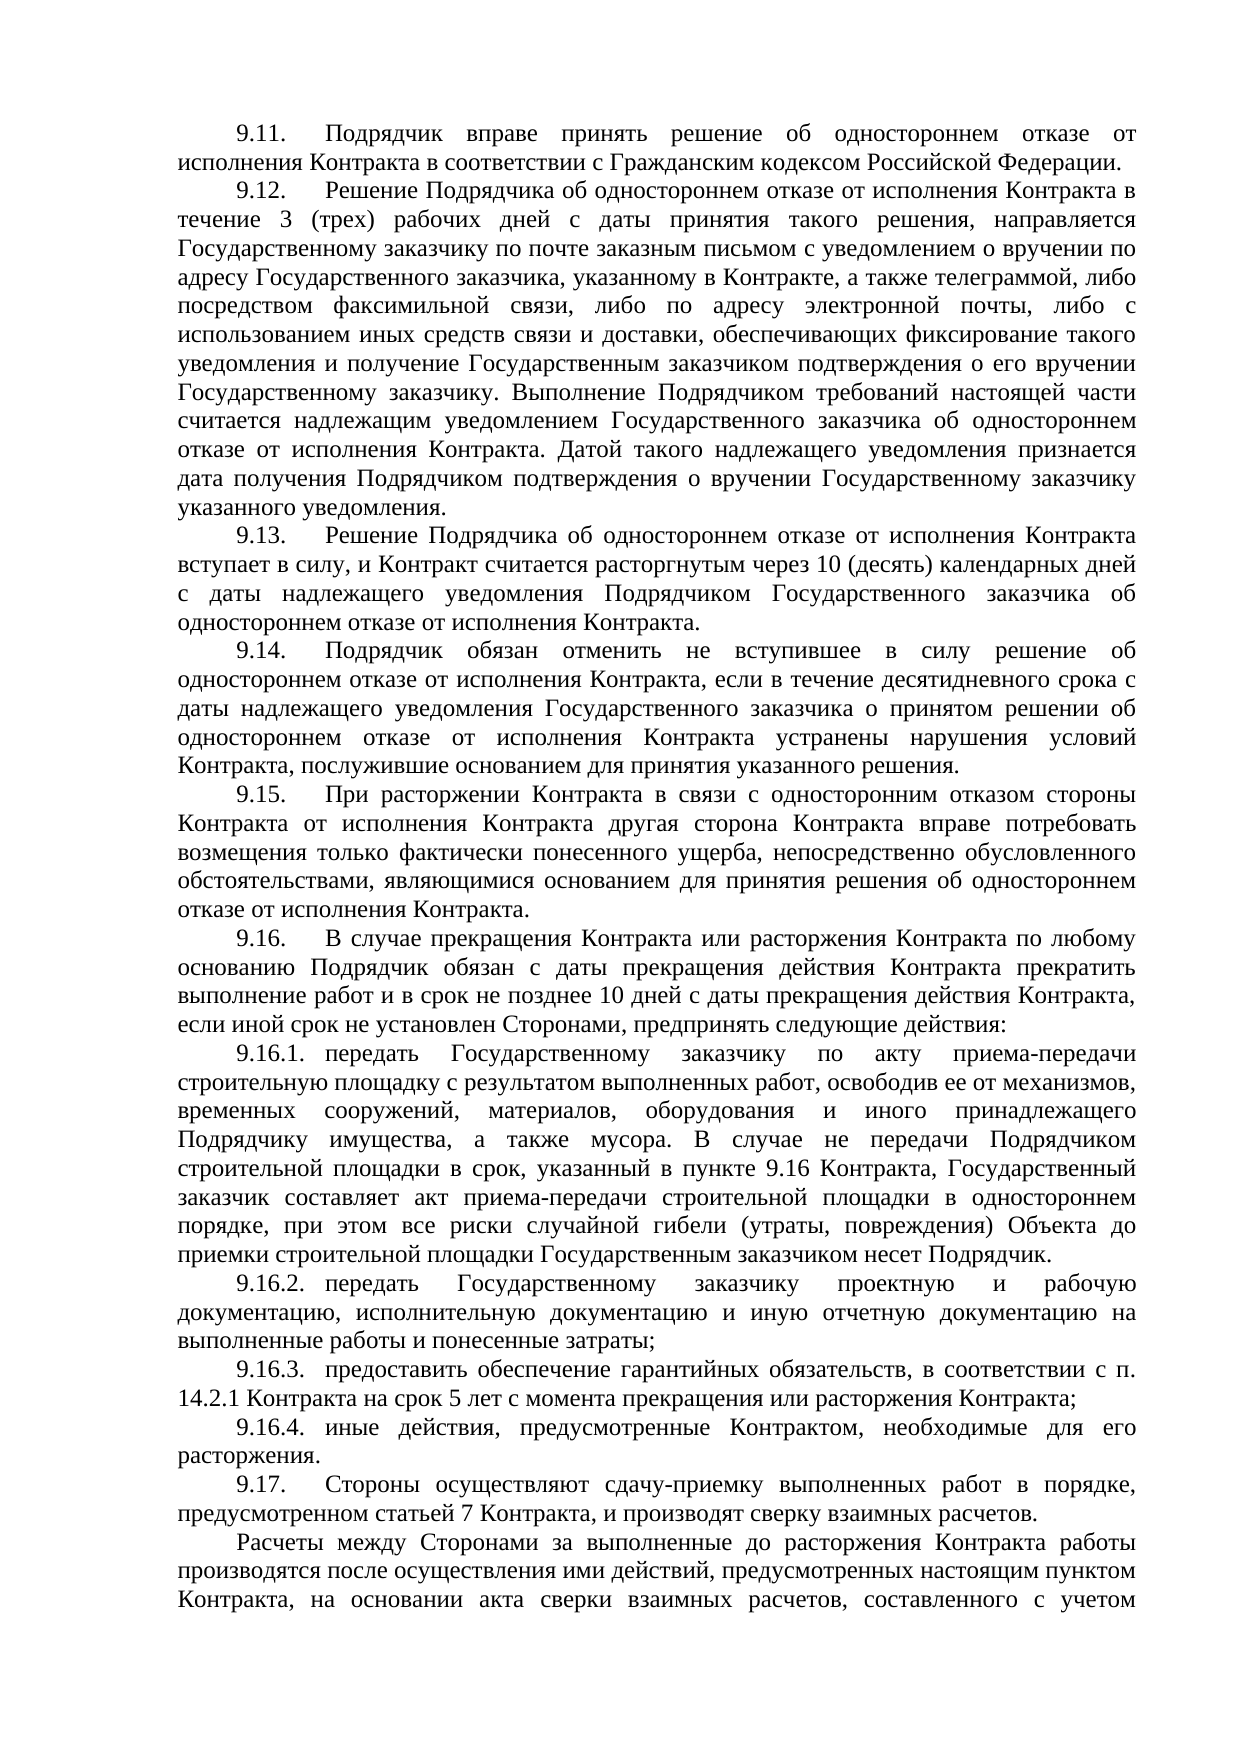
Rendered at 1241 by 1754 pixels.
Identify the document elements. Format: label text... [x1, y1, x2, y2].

list Решение Подрядчика об одностороннем отказе от исполнения Контракта в течение 3 (трех) рабочих дней с даты принятия такого решения, направляется Государственному заказчику по почте заказным письмом с уведомлением о вручении по адресу Государственного заказчика, указанному в Контракте, а также телеграммой, либо посредством факсимильной связи, либо по адресу электронной почты, либо с использованием иных средств связи и доставки, обеспечивающих фиксирование такого уведомления и получение Государственным заказчиком подтверждения о его вручении Государственному заказчику. Выполнение Подрядчиком требований настоящей части считается надлежащим уведомлением Государственного заказчика об одностороннем отказе от исполнения Контракта. Датой такого надлежащего уведомления признается дата получения Подрядчиком подтверждения о вручении Государственному заказчику указанного уведомления. [177, 176, 1137, 521]
list Подрядчик обязан отменить не вступившее в силу решение об одностороннем отказе от исполнения Контракта, если в течение десятидневного срока с даты надлежащего уведомления Государственного заказчика о принятом решении об одностороннем отказе от исполнения Контракта устранены нарушения условий Контракта, послужившие основанием для принятия указанного решения. [177, 636, 1137, 779]
list передать Государственному заказчику по акту приема-передачи строительную площадку с результатом выполненных работ, освободив ее от механизмов, временных сооружений, материалов, оборудования и иного принадлежащего Подрядчику имущества, а также мусора. В случае не передачи Подрядчиком строительной площадки в срок, указанный в пункте 9.16 Контракта, Государственный заказчик составляет акт приема-передачи строительной площадки в одностороннем порядке, при этом все риски случайной гибели (утраты, повреждения) Объекта до приемки строительной площадки Государственным заказчиком несет Подрядчик. [177, 1038, 1137, 1268]
list Подрядчик вправе принять решение об одностороннем отказе от исполнения Контракта в соответствии с Гражданским кодексом Российской Федерации. [177, 118, 1137, 176]
list Стороны осуществляют сдачу-приемку выполненных работ в порядке, предусмотренном статьей 7 Контракта, и производят сверку взаимных расчетов. [177, 1469, 1137, 1527]
list В случае прекращения Контракта или расторжения Контракта по любому основанию Подрядчик обязан с даты прекращения действия Контракта прекратить выполнение работ и в срок не позднее 10 дней с даты прекращения действия Контракта, если иной срок не установлен Сторонами, предпринять следующие действия: [177, 923, 1137, 1038]
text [177, 1527, 1137, 1613]
list иные действия, предусмотренные Контрактом, необходимые для его расторжения. [177, 1412, 1137, 1469]
list передать Государственному заказчику проектную и рабочую документацию, исполнительную документацию и иную отчетную документацию на выполненные работы и понесенные затраты; [177, 1268, 1137, 1354]
list предоставить обеспечение гарантийных обязательств, в соответствии с п. 14.2.1 Контракта на срок 5 лет с момента прекращения или расторжения Контракта; [177, 1354, 1137, 1412]
list При расторжении Контракта в связи с односторонним отказом стороны Контракта от исполнения Контракта другая сторона Контракта вправе потребовать возмещения только фактически понесенного ущерба, непосредственно обусловленного обстоятельствами, являющимися основанием для принятия решения об одностороннем отказе от исполнения Контракта. [177, 779, 1137, 923]
list Решение Подрядчика об одностороннем отказе от исполнения Контракта вступает в силу, и Контракт считается расторгнутым через 10 (десять) календарных дней с даты надлежащего уведомления Подрядчиком Государственного заказчика об одностороннем отказе от исполнения Контракта. [177, 521, 1137, 636]
